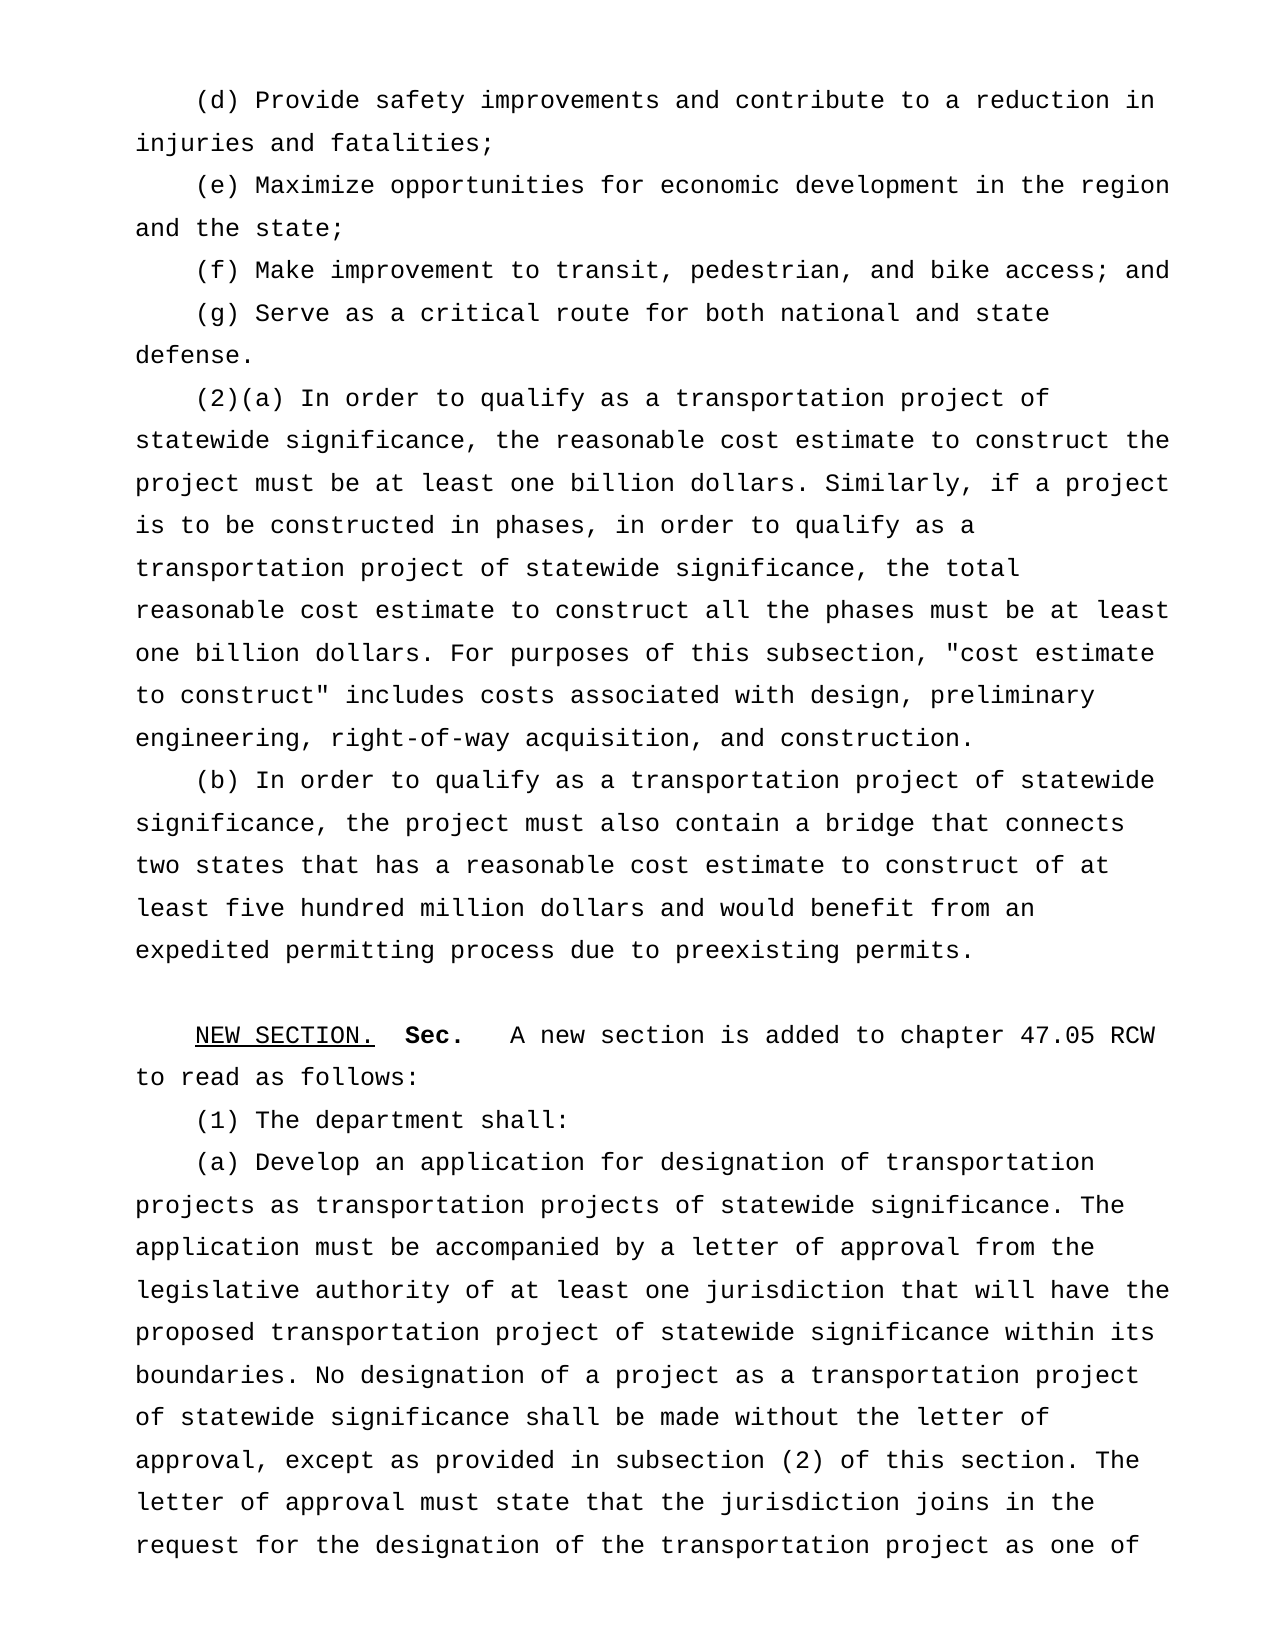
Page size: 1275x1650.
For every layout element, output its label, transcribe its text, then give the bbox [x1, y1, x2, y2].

text (g) Serve as a critical route for both national and state defense. [135, 287, 1170, 372]
text (d) Provide safety improvements and contribute to a reduction in injuries and fatalities; [135, 75, 1170, 160]
text (1) The department shall: [135, 1094, 1170, 1137]
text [135, 1137, 1170, 1562]
text (2)(a) In order to qualify as a transportation project of statewide significance, the reasonable cost estimate to construct the project must be at least one billion dollars. Similarly, if a project is to be constructed in phases, in order to qualify as a transportation project of statewide significance, the total reasonable cost estimate to construct all the phases must be at least one billion dollars. For purposes of this subsection, "cost estimate to construct" includes costs associated with design, preliminary engineering, right-of-way acquisition, and construction. [135, 372, 1170, 755]
text (e) Maximize opportunities for economic development in the region and the state; [135, 160, 1170, 245]
text (f) Make improvement to transit, pedestrian, and bike access; and [135, 245, 1170, 287]
text (b) In order to qualify as a transportation project of statewide significance, the project must also contain a bridge that connects two states that has a reasonable cost estimate to construct of at least five hundred million dollars and would benefit from an expedited permitting process due to preexisting permits. [135, 755, 1170, 967]
text NEW SECTION. Sec. A new section is added to chapter 47.05 RCW to read as follows: [135, 1009, 1170, 1094]
